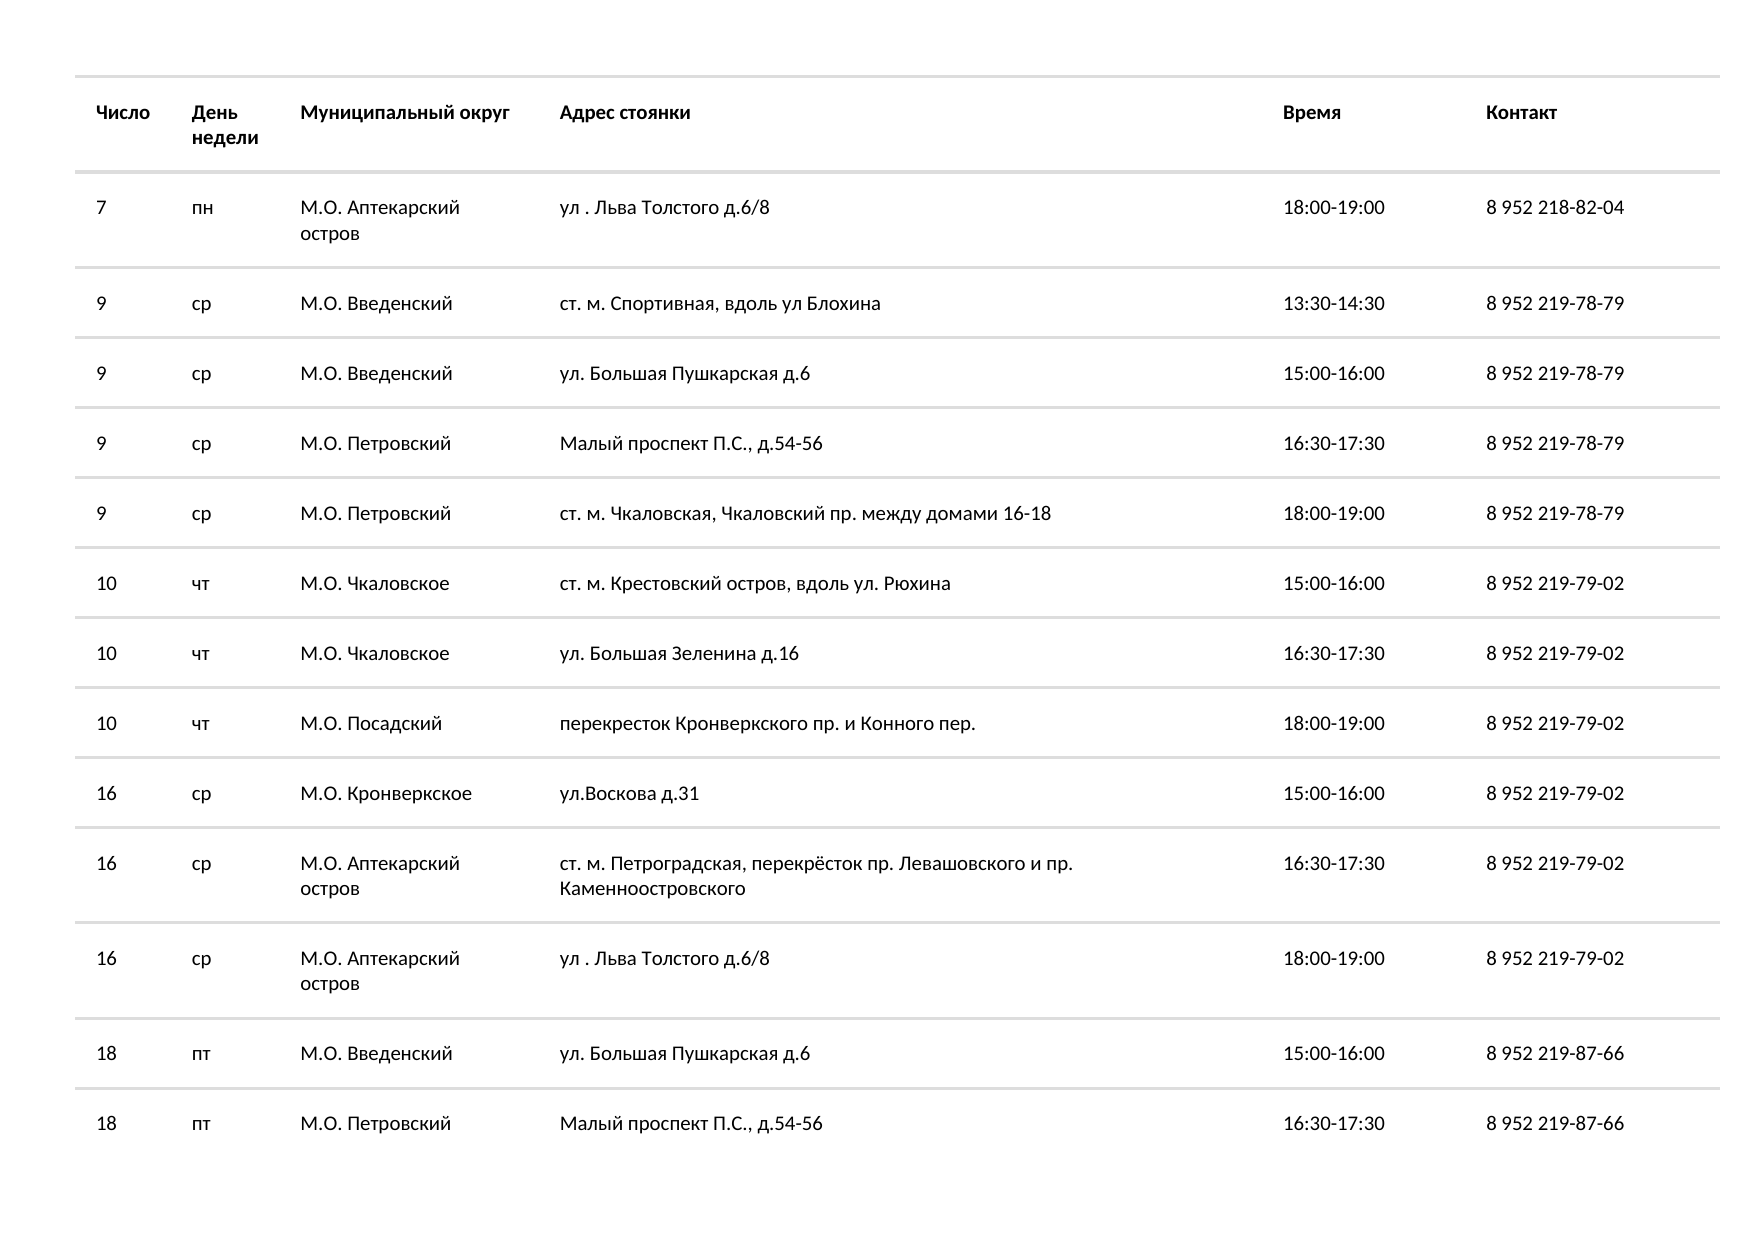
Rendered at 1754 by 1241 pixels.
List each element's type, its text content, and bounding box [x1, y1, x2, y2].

table_cell 16 [75, 759, 171, 826]
table_cell М.О. Аптекарский остров [279, 924, 539, 1017]
table_cell 8 952 219-79-02 [1465, 759, 1719, 826]
table_cell 9 [75, 409, 171, 476]
table_cell ср [171, 759, 279, 826]
table_header День недели [171, 78, 279, 170]
table_cell ср [171, 339, 279, 406]
table_cell ул. Большая Зеленина д.16 [539, 619, 1262, 686]
table_cell 15:00-16:00 [1262, 1020, 1465, 1087]
table_cell пн [171, 174, 279, 266]
table_cell М.О. Введенский [279, 339, 539, 406]
table_cell 8 952 219-78-79 [1465, 339, 1719, 406]
table_cell 18:00-19:00 [1262, 924, 1465, 1017]
table_cell чт [171, 549, 279, 616]
table_cell М.О. Введенский [279, 1020, 539, 1087]
table_cell 16 [75, 924, 171, 1017]
table_cell М.О. Петровский [279, 409, 539, 476]
table_cell 10 [75, 689, 171, 756]
table_cell 10 [75, 549, 171, 616]
table_cell ср [171, 409, 279, 476]
table_cell ст. м. Спортивная, вдоль ул Блохина [539, 269, 1262, 336]
table_cell 15:00-16:00 [1262, 759, 1465, 826]
table_cell М.О. Петровский [279, 1090, 539, 1157]
table_cell ср [171, 924, 279, 1017]
table_cell Малый проспект П.С., д.54-56 [539, 409, 1262, 476]
table_cell ул. Большая Пушкарская д.6 [539, 339, 1262, 406]
table_cell 9 [75, 339, 171, 406]
table_cell 8 952 218-82-04 [1465, 174, 1719, 266]
table_cell 18 [75, 1020, 171, 1087]
table_cell ст. м. Чкаловская, Чкаловский пр. между домами 16-18 [539, 479, 1262, 546]
table_cell перекресток Кронверкского пр. и Конного пер. [539, 689, 1262, 756]
table_cell ст. м. Крестовский остров, вдоль ул. Рюхина [539, 549, 1262, 616]
table_cell 16:30-17:30 [1262, 409, 1465, 476]
table_cell ст. м. Петроградская, перекрёсток пр. Левашовского и пр. Каменноостровского [539, 829, 1262, 921]
table_cell 8 952 219-79-02 [1465, 924, 1719, 1017]
table_cell 8 952 219-79-02 [1465, 829, 1719, 921]
table_cell 16:30-17:30 [1262, 1090, 1465, 1157]
table_cell М.О. Чкаловское [279, 619, 539, 686]
table_cell М.О. Введенский [279, 269, 539, 336]
table_cell ср [171, 829, 279, 921]
table_cell чт [171, 619, 279, 686]
table_cell М.О. Аптекарский остров [279, 174, 539, 266]
table_cell 10 [75, 619, 171, 686]
table_cell 8 952 219-79-02 [1465, 689, 1719, 756]
table_cell 18:00-19:00 [1262, 479, 1465, 546]
table_cell М.О. Кронверкское [279, 759, 539, 826]
table_cell ср [171, 269, 279, 336]
table_cell 8 952 219-87-66 [1465, 1020, 1719, 1087]
table_cell 16 [75, 829, 171, 921]
table_header Адрес стоянки [539, 78, 1262, 170]
table_cell 13:30-14:30 [1262, 269, 1465, 336]
table_cell 18:00-19:00 [1262, 174, 1465, 266]
table_cell М.О. Посадский [279, 689, 539, 756]
table_cell ср [171, 479, 279, 546]
table_header Контакт [1465, 78, 1719, 170]
table_cell 18 [75, 1090, 171, 1157]
table_cell М.О. Чкаловское [279, 549, 539, 616]
table_cell 15:00-16:00 [1262, 339, 1465, 406]
table_cell 18:00-19:00 [1262, 689, 1465, 756]
table_cell 16:30-17:30 [1262, 829, 1465, 921]
table_cell 8 952 219-79-02 [1465, 619, 1719, 686]
table_cell ул . Льва Толстого д.6/8 [539, 924, 1262, 1017]
table_cell 9 [75, 479, 171, 546]
table_cell М.О. Петровский [279, 479, 539, 546]
table_cell Малый проспект П.С., д.54-56 [539, 1090, 1262, 1157]
table_cell 8 952 219-87-66 [1465, 1090, 1719, 1157]
table_cell 8 952 219-78-79 [1465, 479, 1719, 546]
table_cell 7 [75, 174, 171, 266]
table_cell М.О. Аптекарский остров [279, 829, 539, 921]
table_header Число [75, 78, 171, 170]
table_cell ул . Льва Толстого д.6/8 [539, 174, 1262, 266]
table_cell 8 952 219-78-79 [1465, 409, 1719, 476]
table_cell ул.Воскова д.31 [539, 759, 1262, 826]
table_header Время [1262, 78, 1465, 170]
table_header Муниципальный округ [279, 78, 539, 170]
table_cell 8 952 219-79-02 [1465, 549, 1719, 616]
table_cell пт [171, 1090, 279, 1157]
table_cell 9 [75, 269, 171, 336]
table_cell чт [171, 689, 279, 756]
table_cell пт [171, 1020, 279, 1087]
table_cell 16:30-17:30 [1262, 619, 1465, 686]
table_cell ул. Большая Пушкарская д.6 [539, 1020, 1262, 1087]
table_cell 15:00-16:00 [1262, 549, 1465, 616]
table_cell 8 952 219-78-79 [1465, 269, 1719, 336]
